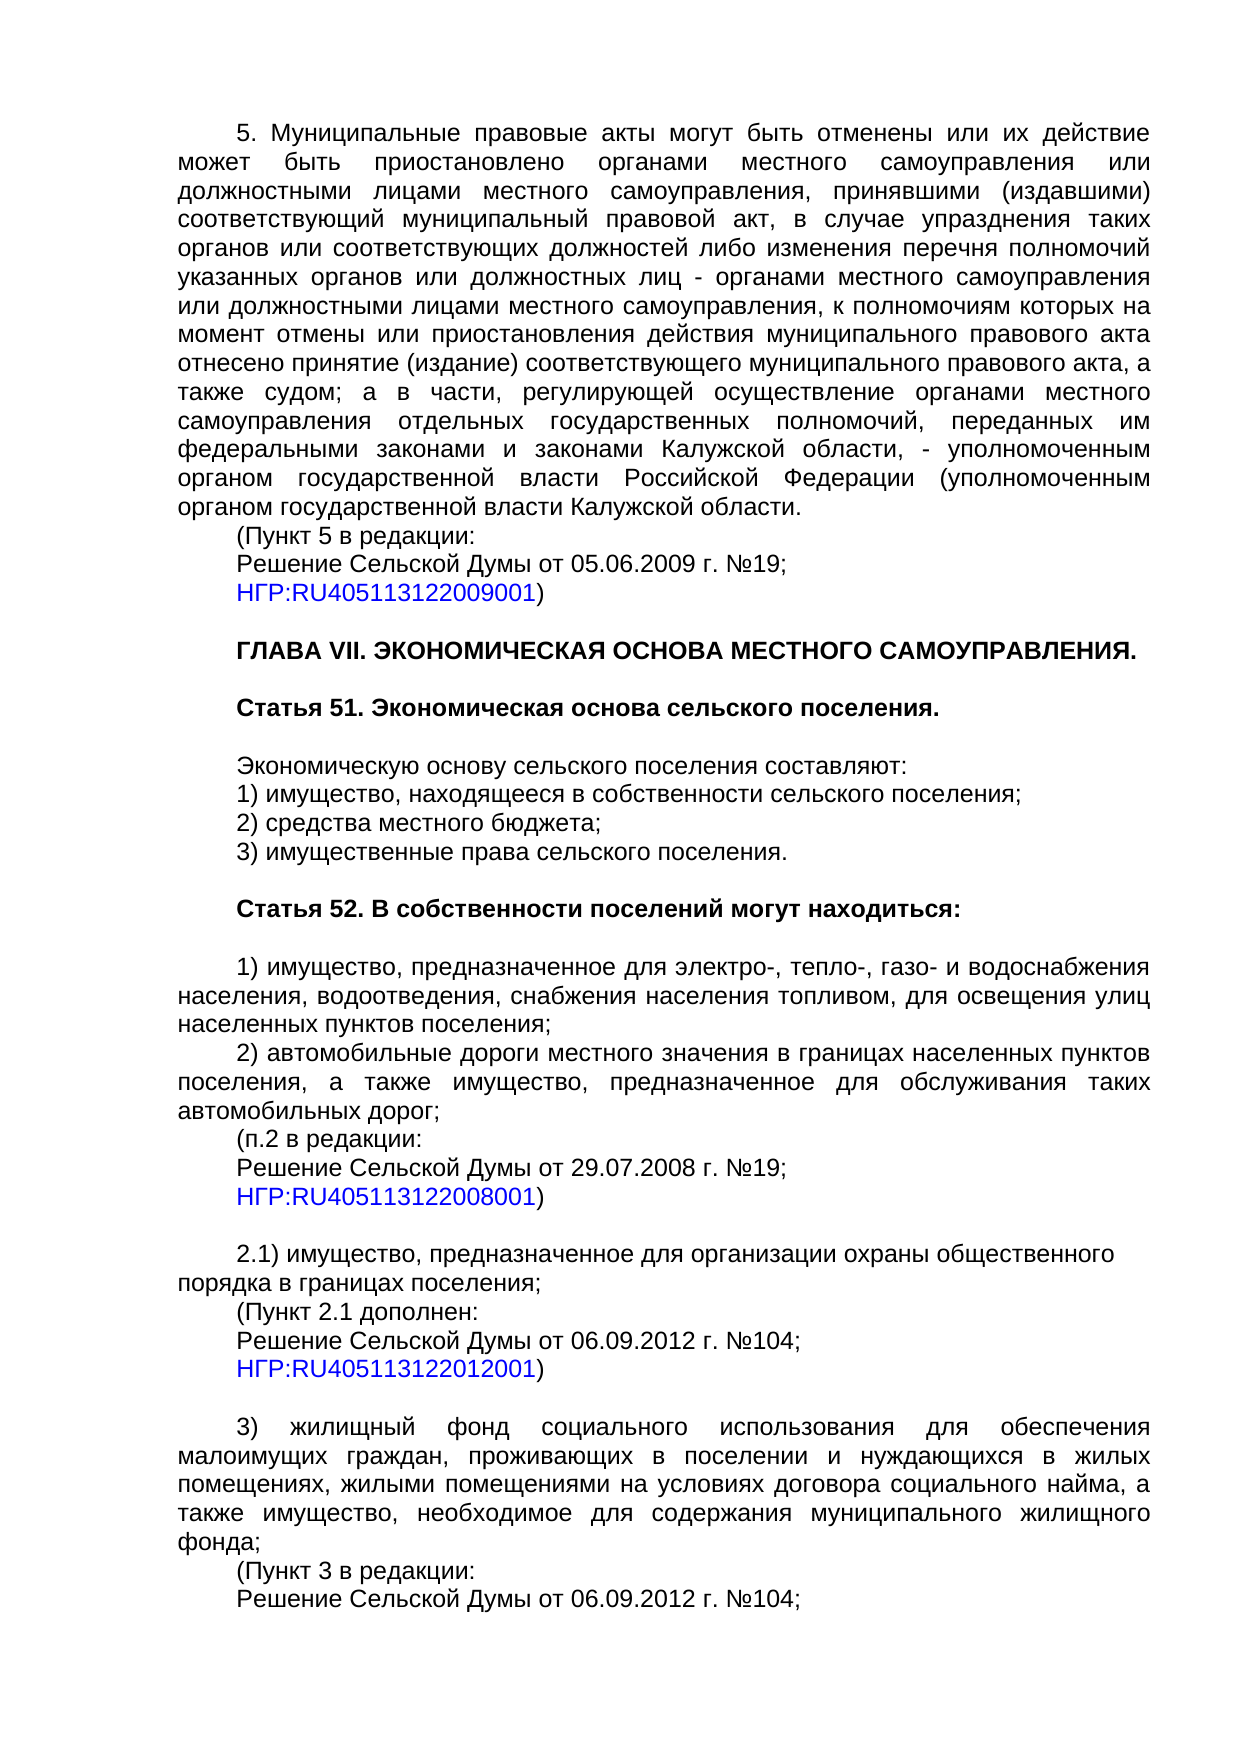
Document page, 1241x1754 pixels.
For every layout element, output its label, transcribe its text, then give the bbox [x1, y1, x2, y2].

text (Пункт 5 в редакции: [177, 521, 1152, 549]
text 3) имущественные права сельского поселения. [177, 837, 1152, 866]
text НГР:RU405113122009001) [177, 578, 1152, 607]
text (Пункт 3 в редакции: [177, 1556, 1152, 1584]
text Статья 51. Экономическая основа сельского поселения. [177, 693, 1152, 722]
text 1) имущество, предназначенное для электро-, тепло-, газо- и водоснабжения населения, водоотведения, снабжения населения топливом, для освещения улиц населенных пунктов поселения; [177, 952, 1152, 1038]
text Статья 52. В собственности поселений могут находиться: [177, 894, 1152, 923]
text Решение Сельской Думы от 29.07.2008 г. №19; [177, 1153, 1152, 1182]
text Экономическую основу сельского поселения составляют: [177, 751, 1152, 779]
text (Пункт 2.1 дополнен: [177, 1297, 1152, 1326]
text 2) автомобильные дороги местного значения в границах населенных пунктов поселения, а также имущество, предназначенное для обслуживания таких автомобильных дорог; [177, 1038, 1152, 1124]
text 5. Муниципальные правовые акты могут быть отменены или их действие может быть приостановлено органами местного самоуправления или должностными лицами местного самоуправления, принявшими (издавшими) соответствующий муниципальный правовой акт, в случае упразднения таких органов или соответствующих должностей либо изменения перечня полномочий указанных органов или должностных лиц - органами местного самоуправления или должностными лицами местного самоуправления, к полномочиям которых на момент отмены или приостановления действия муниципального правового акта отнесено принятие (издание) соответствующего муниципального правового акта, а также судом; а в части, регулирующей осуществление органами местного самоуправления отдельных государственных полномочий, переданных им федеральными законами и законами Калужской области, - уполномоченным органом государственной власти Российской Федерации (уполномоченным органом государственной власти Калужской области. [177, 118, 1152, 521]
text 2.1) имущество, предназначенное для организации охраны общественного порядка в границах поселения; [177, 1239, 1152, 1297]
text НГР:RU405113122012001) [177, 1354, 1152, 1383]
text ГЛАВА VII. ЭКОНОМИЧЕСКАЯ ОСНОВА МЕСТНОГО САМОУПРАВЛЕНИЯ. [177, 636, 1152, 664]
text Решение Сельской Думы от 05.06.2009 г. №19; [177, 549, 1152, 578]
text Решение Сельской Думы от 06.09.2012 г. №104; [177, 1584, 1152, 1613]
text 1) имущество, находящееся в собственности сельского поселения; [177, 779, 1152, 808]
text 2) средства местного бюджета; [177, 808, 1152, 837]
text (п.2 в редакции: [177, 1124, 1152, 1153]
text НГР:RU405113122008001) [177, 1182, 1152, 1211]
text 3) жилищный фонд социального использования для обеспечения малоимущих граждан, проживающих в поселении и нуждающихся в жилых помещениях, жилыми помещениями на условиях договора социального найма, а также имущество, необходимое для содержания муниципального жилищного фонда; [177, 1412, 1152, 1556]
text Решение Сельской Думы от 06.09.2012 г. №104; [177, 1326, 1152, 1354]
